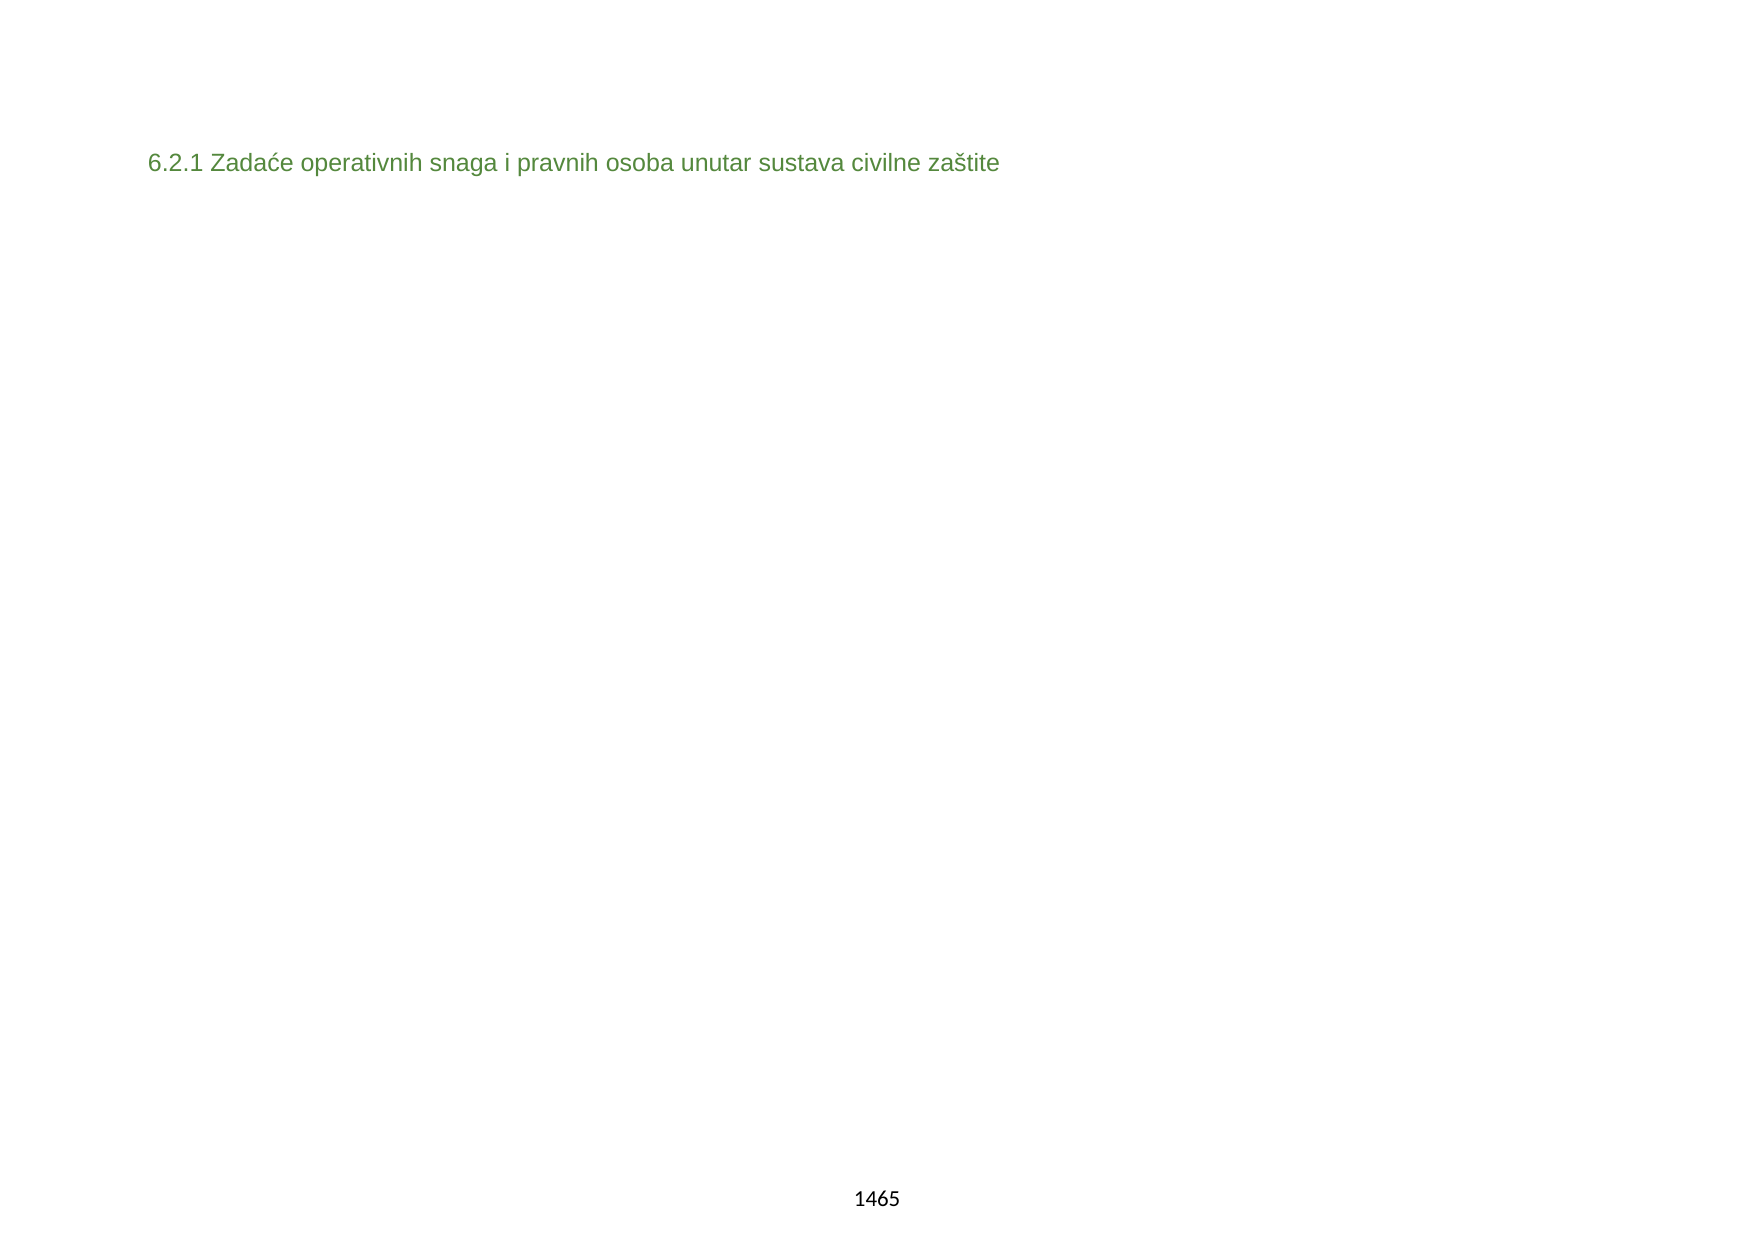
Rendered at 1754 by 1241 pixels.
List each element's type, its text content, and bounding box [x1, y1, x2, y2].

text 6.2.1 Zadaće operativnih snaga i pravnih osoba unutar sustava civilne zaštite [148, 148, 1621, 176]
